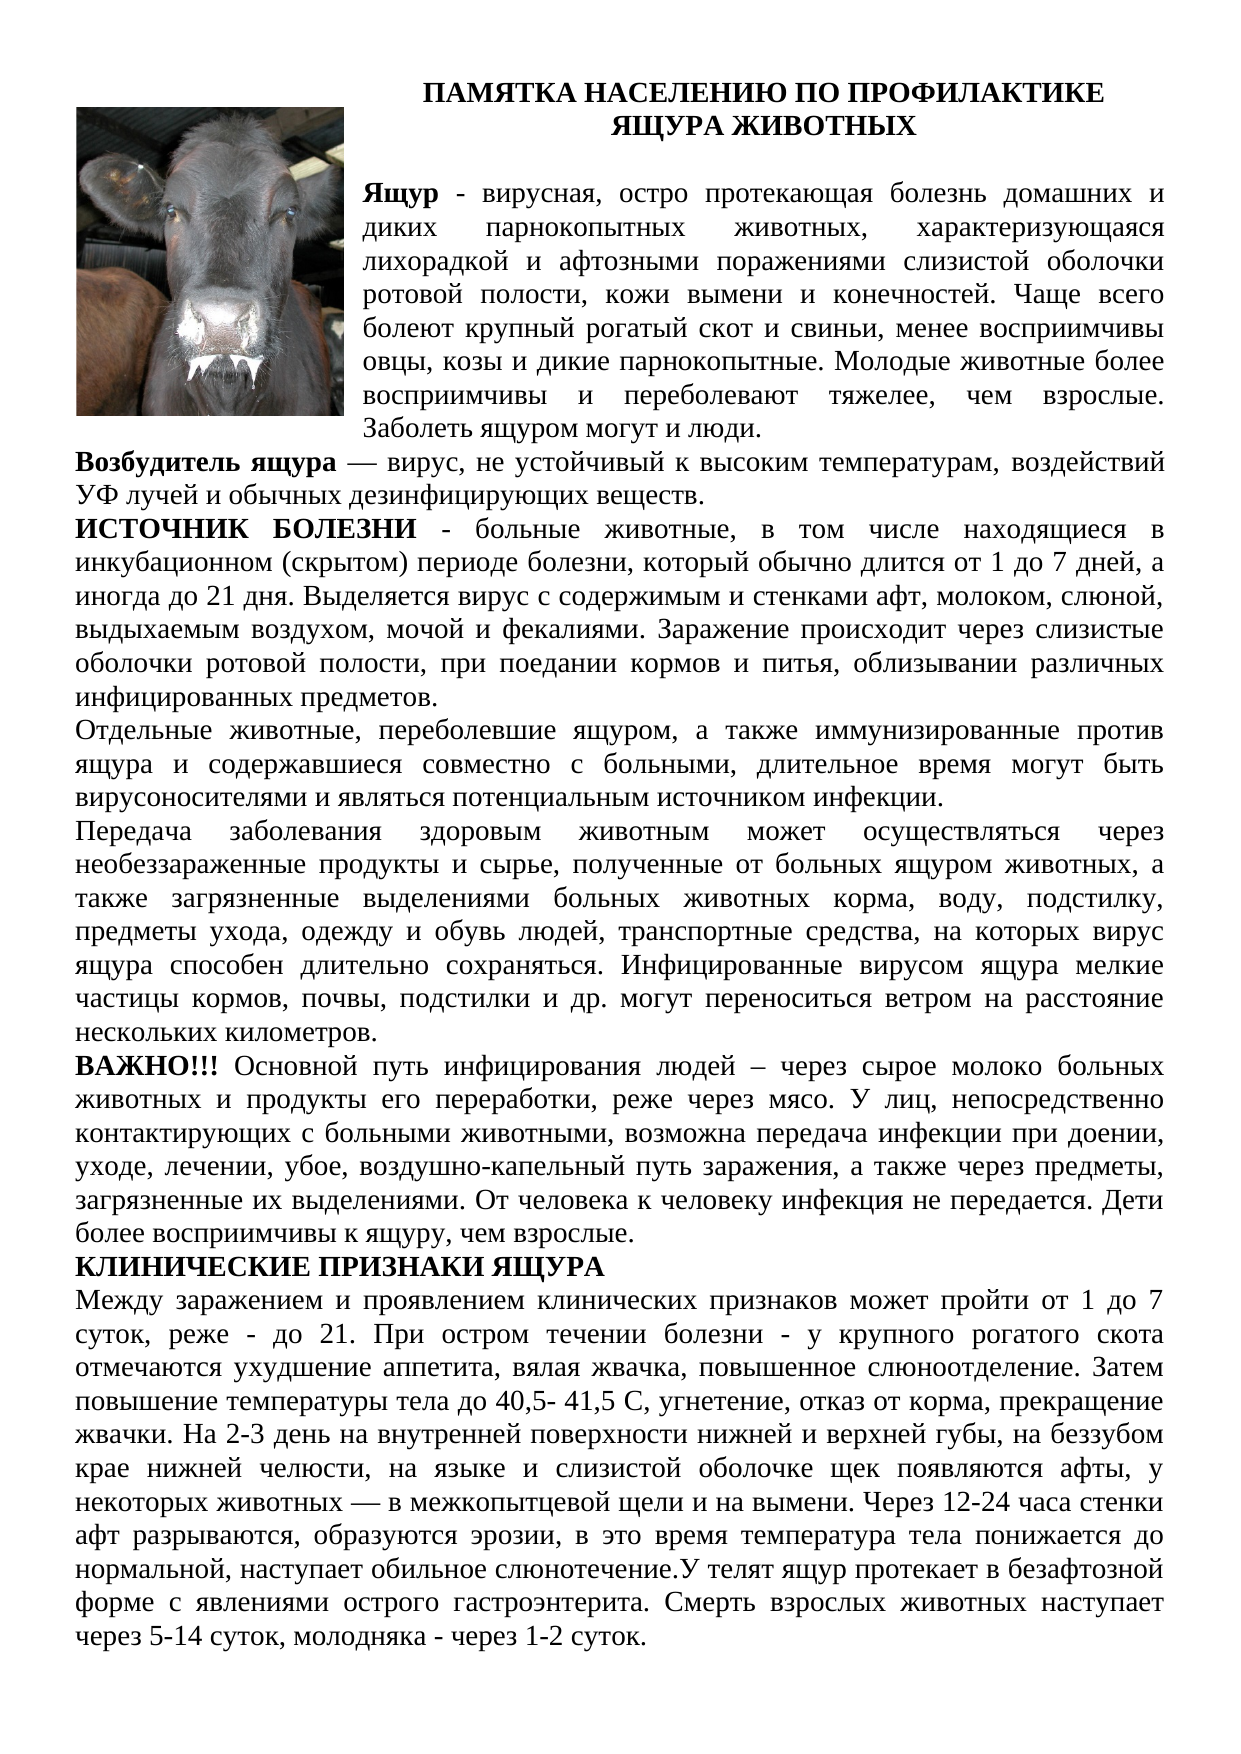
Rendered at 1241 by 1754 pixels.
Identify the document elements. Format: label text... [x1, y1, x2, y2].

picture [75, 107, 344, 414]
text Возбудитель ящура — вирус, не устойчивый к высоким температурам, воздействий УФ лучей и обычных дезинфицирующих веществ. [75, 444, 1165, 511]
text Ящур - вирусная, остро протекающая болезнь домашних и диких парнокопытных животных, характеризующаяся лихорадкой и афтозными поражениями слизистой оболочки ротовой полости, кожи вымени и конечностей. Чаще всего болеют крупный рогатый скот и свиньи, менее восприимчивы овцы, козы и дикие парнокопытные. Молодые животные более восприимчивы и переболевают тяжелее, чем взрослые. Заболеть ящуром могут и люди. [75, 176, 1165, 444]
text Между заражением и проявлением клинических признаков может пройти от 1 до 7 суток, реже - до 21. При остром течении болезни - у крупного рогатого скота отмечаются ухудшение аппетита, вялая жвачка, повышенное слюноотделение. Затем повышение температуры тела до 40,5- 41,5 С, угнетение, отказ от корма, прекращение жвачки. На 2-3 день на внутренней поверхности нижней и верхней губы, на беззубом крае нижней челюсти, на языке и слизистой оболочке щек появляются афты, у некоторых животных — в межкопытцевой щели и на вымени. Через 12-24 часа стенки афт разрываются, образуются эрозии, в это время температура тела понижается до нормальной, наступает обильное слюнотечение.У телят ящур протекает в безафтозной форме с явлениями острого гастроэнтерита. Смерть взрослых животных наступает через 5-14 суток, молодняка - через 1-2 суток. [75, 1282, 1165, 1651]
text ВАЖНО!!! Основной путь инфицирования людей – через сырое молоко больных животных и продукты его переработки, реже через мясо. У лиц, непосредственно контактирующих с больными животными, возможна передача инфекции при доении, уходе, лечении, убое, воздушно-капельный путь заражения, а также через предметы, загрязненные их выделениями. От человека к человеку инфекция не передается. Дети более восприимчивы к ящуру, чем взрослые. [75, 1048, 1165, 1249]
text ИСТОЧНИК БОЛЕЗНИ - больные животные, в том числе находящиеся в инкубационном (скрытом) периоде болезни, который обычно длится от 1 до 7 дней, а иногда до 21 дня. Выделяется вирус с содержимым и стенками афт, молоком, слюной, выдыхаемым воздухом, мочой и фекалиями. Заражение происходит через слизистые оболочки ротовой полости, при поедании кормов и питья, облизывании различных инфицированных предметов. [75, 511, 1165, 712]
text ПАМЯТКА НАСЕЛЕНИЮ ПО ПРОФИЛАКТИКЕ ЯЩУРА ЖИВОТНЫХ [75, 75, 1165, 142]
text КЛИНИЧЕСКИЕ ПРИЗНАКИ ЯЩУРА [75, 1249, 1165, 1282]
text Отдельные животные, переболевшие ящуром, а также иммунизированные против ящура и содержавшиеся совместно с больными, длительное время могут быть вирусоносителями и являться потенциальным источником инфекции. [75, 712, 1165, 813]
text Передача заболевания здоровым животным может осуществляться через необеззараженные продукты и сырье, полученные от больных ящуром животных, а также загрязненные выделениями больных животных корма, воду, подстилку, предметы ухода, одежду и обувь людей, транспортные средства, на которых вирус ящура способен длительно сохраняться. Инфицированные вирусом ящура мелкие частицы кормов, почвы, подстилки и др. могут переноситься ветром на расстояние нескольких километров. [75, 813, 1165, 1048]
